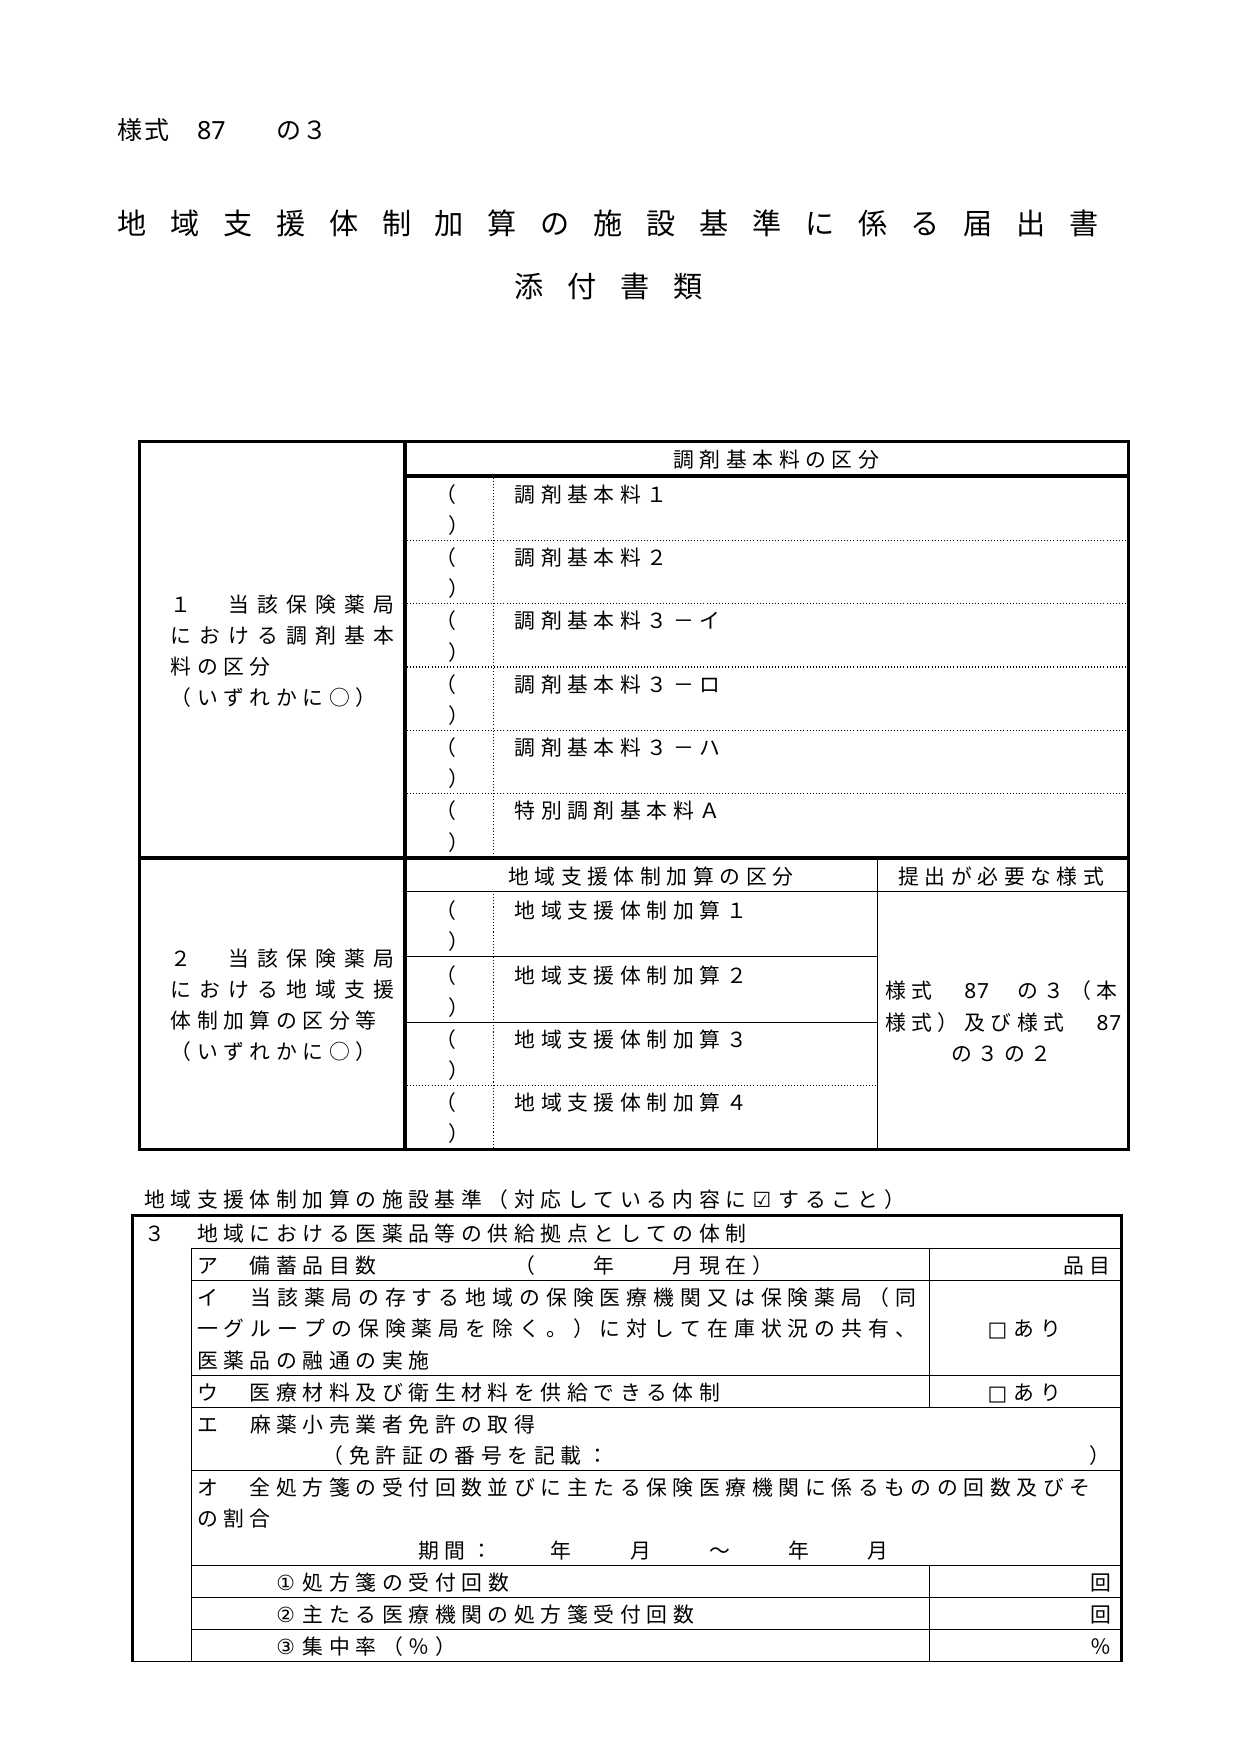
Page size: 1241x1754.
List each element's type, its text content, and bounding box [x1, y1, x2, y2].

text 様式87の３ [117, 97, 1123, 160]
table_cell イ 当該薬局の存する地域の保険医療機関又は保険薬局（同一グループの保険薬局を除く。）に対して在庫状況の共有、医薬品の融通の実施 [192, 1281, 929, 1374]
table_cell [134, 1248, 191, 1661]
text 地域支援体制加算の施設基準（対応している内容に☑すること） [117, 1182, 1123, 1214]
table_cell （ ） [407, 478, 493, 540]
table_cell 特別調剤基本料Ａ [494, 793, 1127, 856]
table_cell 提出が必要な様式 [878, 860, 1127, 891]
table_cell 地域支援体制加算２ [494, 957, 877, 1022]
table_cell □あり [930, 1376, 1120, 1407]
table_cell （ ） [407, 603, 493, 666]
table_cell ②主たる医療機関の処方箋受付回数 [192, 1598, 929, 1629]
table_cell 回 [930, 1598, 1120, 1629]
table_cell 調剤基本料３－イ [494, 603, 1127, 666]
table_cell ２ 当該保険薬局における地域支援体制加算の区分等 （いずれかに○） [141, 860, 403, 1148]
table_cell オ 全処方箋の受付回数並びに主たる保険医療機関に係るものの回数及びその割合 期間： 年 月 ～ 年 月 [192, 1471, 1120, 1564]
table_cell ①処方箋の受付回数 [192, 1566, 929, 1597]
table_cell 調剤基本料３－ハ [494, 730, 1127, 793]
table_cell 調剤基本料１ [494, 478, 1127, 540]
table_cell （ ） [407, 1023, 493, 1085]
text 地域支援体制加算の施設基準に係る届出書添付書類 [117, 191, 1123, 316]
table_cell ア 備蓄品目数 （ 年 月現在） [192, 1249, 929, 1280]
table_cell （ ） [407, 793, 493, 856]
table_cell ③集中率（％） [192, 1630, 929, 1661]
table_cell 地域支援体制加算の区分 [407, 860, 877, 891]
table_cell ウ 医療材料及び衛生材料を供給できる体制 [192, 1376, 929, 1407]
table_header ３ 地域における医薬品等の供給拠点としての体制 [134, 1217, 929, 1248]
table_header １ 当該保険薬局における調剤基本料の区分 （いずれかに○） [141, 443, 403, 856]
table_cell 回 [930, 1566, 1120, 1597]
table_cell 調剤基本料２ [494, 540, 1127, 603]
table_cell ％ [930, 1630, 1120, 1661]
table_cell （ ） [407, 666, 493, 730]
table_header 調剤基本料の区分 [407, 443, 1127, 474]
table_cell 品目 [930, 1249, 1120, 1280]
table_cell エ 麻薬小売業者免許の取得 （免許証の番号を記載： ） [192, 1408, 1120, 1470]
table_cell （ ） [407, 892, 493, 956]
table_cell 調剤基本料３－ロ [494, 666, 1127, 730]
table_cell （ ） [407, 540, 493, 603]
table_cell 地域支援体制加算１ [494, 892, 877, 956]
table_cell 地域支援体制加算４ [494, 1085, 877, 1148]
table_header [930, 1217, 1120, 1248]
table_cell 様式87の３（本様式）及び様式87の３の２ [878, 892, 1127, 1148]
table_cell 地域支援体制加算３ [494, 1023, 877, 1085]
table_cell （ ） [407, 730, 493, 793]
table_cell □あり [930, 1281, 1120, 1374]
table_cell （ ） [407, 957, 493, 1022]
table_cell （ ） [407, 1085, 493, 1148]
